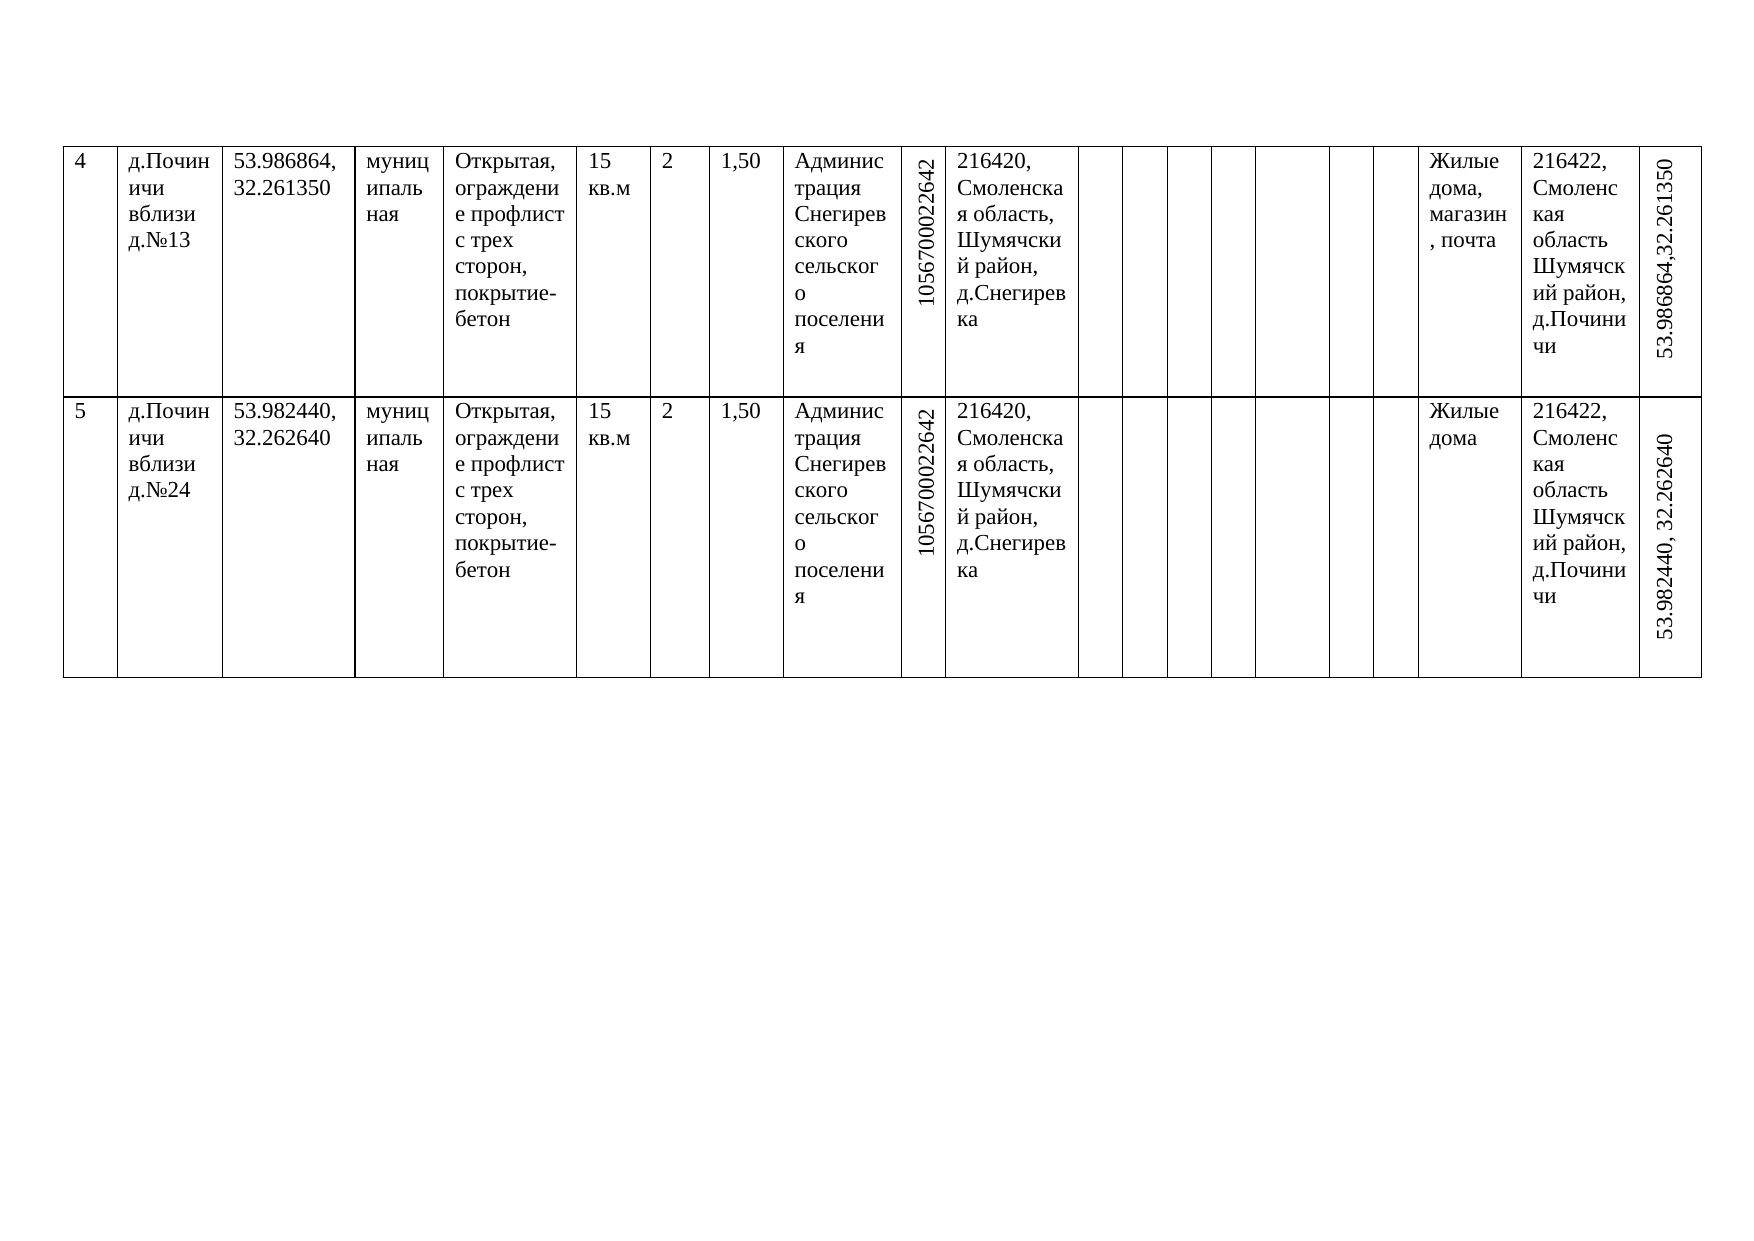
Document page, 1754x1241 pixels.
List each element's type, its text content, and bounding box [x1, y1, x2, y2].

table_cell [1123, 147, 1167, 396]
table_cell 15 кв.м [577, 398, 650, 677]
table_cell 2 [651, 147, 709, 396]
table_cell Администрация Снегиревского сельского поселения [784, 147, 901, 396]
table_cell [1330, 398, 1373, 677]
table_cell д.Починичи вблизи д.№24 [118, 398, 222, 677]
table_cell [1374, 147, 1418, 396]
table_cell 53.986864, 32.261350 [223, 147, 354, 396]
table_cell [1079, 398, 1122, 677]
table_cell Открытая, ограждение профлист с трех сторон, покрытие-бетон [444, 147, 576, 396]
table_cell [1256, 398, 1329, 677]
table_cell [1168, 147, 1211, 396]
table_cell [1212, 398, 1255, 677]
table_cell 4 [64, 147, 117, 396]
table_cell Жилые дома [1419, 398, 1521, 677]
table_cell Администрация Снегиревского сельского поселения [784, 398, 901, 677]
table_cell [1330, 147, 1373, 396]
table_cell 53.982440, 32.262640 [223, 398, 354, 677]
table_cell 1056700022642 [902, 398, 945, 677]
table_cell [1212, 147, 1255, 396]
table_cell 1056700022642 [902, 147, 945, 396]
table_cell 53.986864,32.261350 [1640, 147, 1701, 396]
table_cell 1,50 [710, 398, 783, 677]
table_cell [1374, 398, 1418, 677]
table_cell муниципальная [356, 147, 443, 396]
table_cell [1168, 398, 1211, 677]
table_cell д.Починичи вблизи д.№13 [118, 147, 222, 396]
table_cell [1079, 147, 1122, 396]
table_cell Открытая, ограждение профлист с трех сторон, покрытие-бетон [444, 398, 576, 677]
table_cell Жилые дома, магазин, почта [1419, 147, 1521, 396]
table_cell 216420, Смоленская область, Шумячский район, д.Снегиревка [946, 398, 1078, 677]
table_cell 53.982440, 32.262640 [1640, 398, 1701, 677]
table_cell муниципальная [356, 398, 443, 677]
table_cell [1123, 398, 1167, 677]
table_cell 216422, Смоленская областьШумячский район, д.Починичи [1522, 147, 1639, 396]
table_cell 216422, Смоленская областьШумячский район, д.Починичи [1522, 398, 1639, 677]
table_cell 15 кв.м [577, 147, 650, 396]
table_cell [1256, 147, 1329, 396]
table_cell 5 [64, 398, 117, 677]
table_cell 2 [651, 398, 709, 677]
table_cell 1,50 [710, 147, 783, 396]
table_cell 216420, Смоленская область, Шумячский район, д.Снегиревка [946, 147, 1078, 396]
